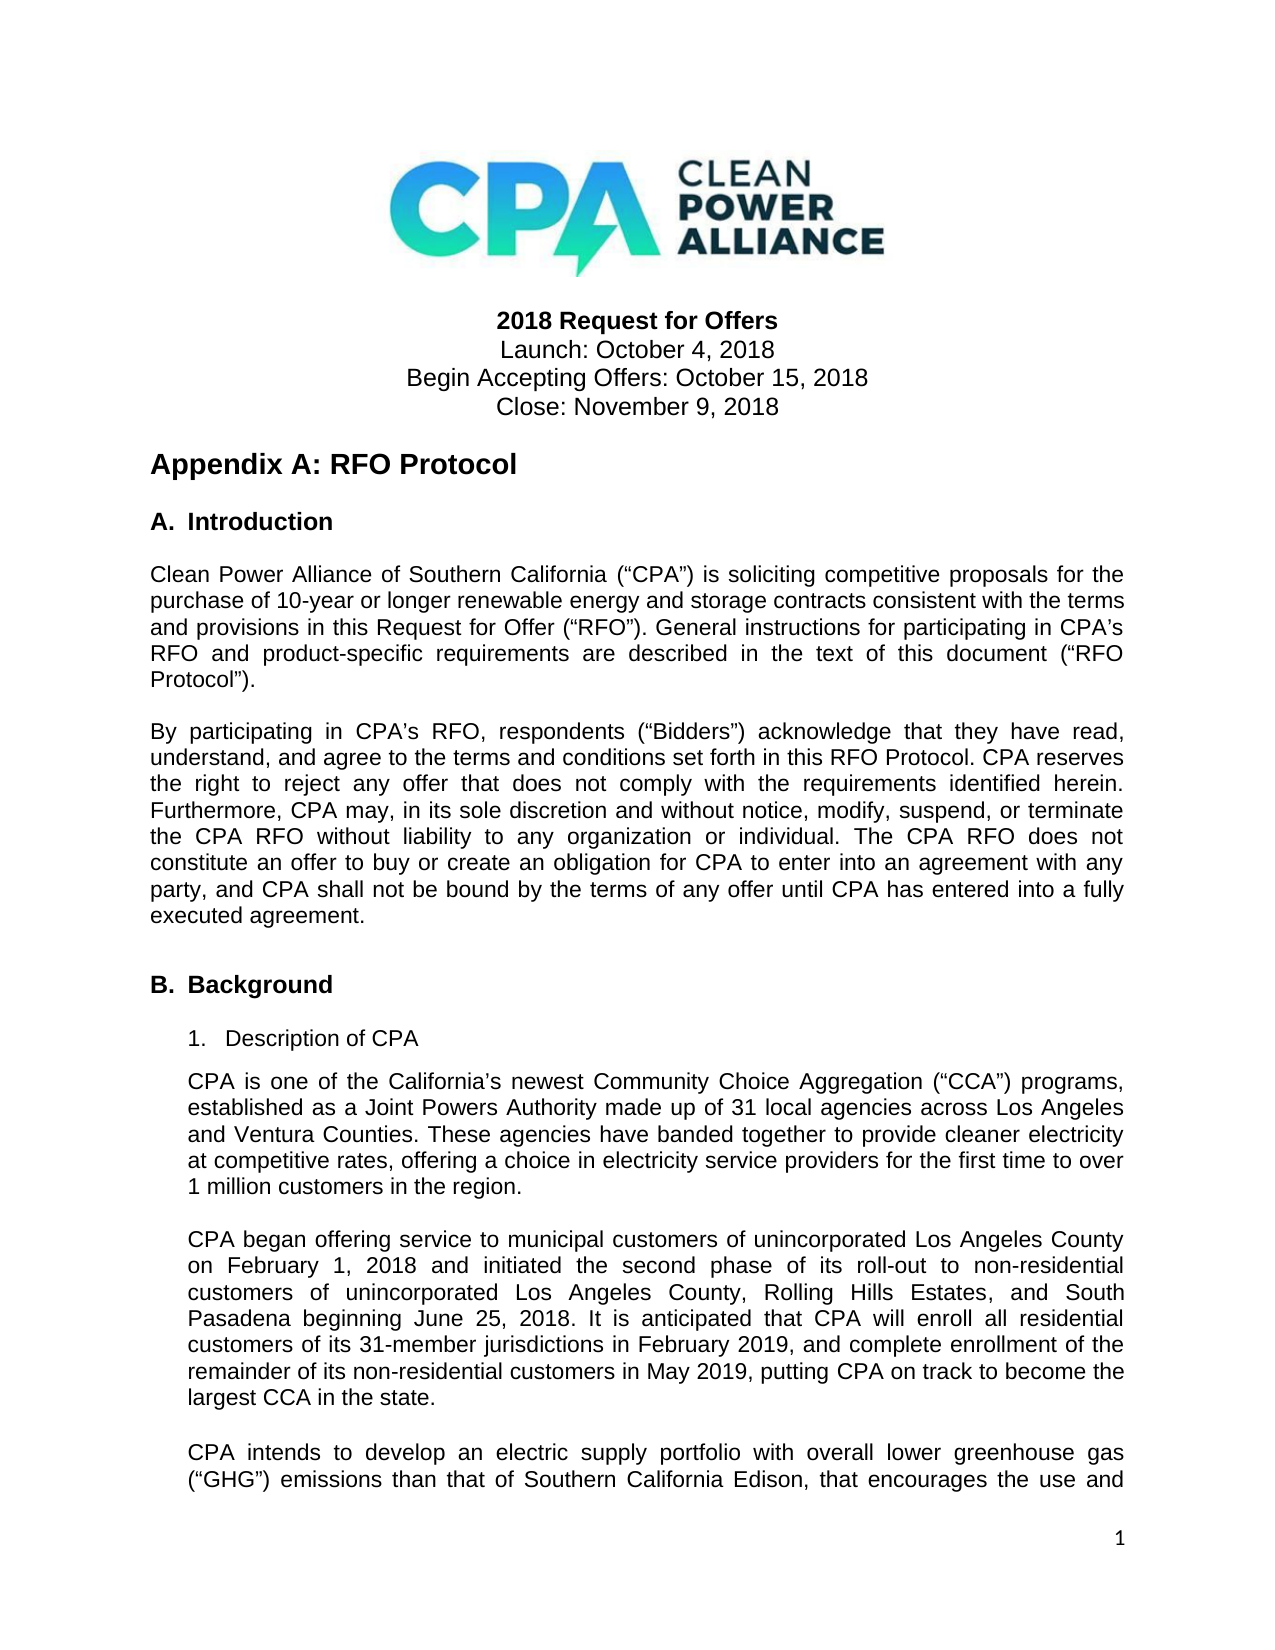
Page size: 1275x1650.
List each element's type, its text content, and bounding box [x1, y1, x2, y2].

text CPA is one of the California’s newest Community Choice Aggregation (“CCA”) programs, established as a Joint Powers Authority made up of 31 local agencies across Los Angeles and Ventura Counties. These agencies have banded together to provide cleaner electricity at competitive rates, offering a choice in electricity service providers for the first time to over 1 million customers in the region. [187, 1068, 1125, 1199]
text Appendix A: RFO Protocol [150, 447, 1125, 481]
text Begin Accepting Offers: October 15, 2018 [150, 363, 1125, 392]
list Introduction [150, 507, 1125, 536]
text CPA began offering service to municipal customers of unincorporated Los Angeles County on February 1, 2018 and initiated the second phase of its roll-out to non-residential customers of unincorporated Los Angeles County, Rolling Hills Estates, and South Pasadena beginning June 25, 2018. It is anticipated that CPA will enroll all residential customers of its 31-member jurisdictions in February 2019, and complete enrollment of the remainder of its non-residential customers in May 2019, putting CPA on track to become the largest CCA in the state. [187, 1226, 1125, 1410]
text Launch: October 4, 2018 [150, 334, 1125, 363]
picture [345, 150, 930, 277]
text By participating in CPA’s RFO, respondents (“Bidders”) acknowledge that they have read, understand, and agree to the terms and conditions set forth in this RFO Protocol. CPA reserves the right to reject any offer that does not comply with the requirements identified herein. Furthermore, CPA may, in its sole discretion and without notice, modify, suspend, or terminate the CPA RFO without liability to any organization or individual. The CPA RFO does not constitute an offer to buy or create an obligation for CPA to enter into an agreement with any party, and CPA shall not be bound by the terms of any offer until CPA has entered into a fully executed agreement. [150, 718, 1125, 928]
list Background [150, 970, 1125, 998]
text Clean Power Alliance of Southern California (“CPA”) is soliciting competitive proposals for the purchase of 10-year or longer renewable energy and storage contracts consistent with the terms and provisions in this Request for Offer (“RFO”). General instructions for participating in CPA’s RFO and product-specific requirements are described in the text of this document (“RFO Protocol”). [150, 561, 1125, 693]
text 2018 Request for Offers [150, 306, 1125, 334]
list Description of CPA [187, 1025, 1125, 1051]
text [187, 1439, 1125, 1492]
text Close: November 9, 2018 [150, 392, 1125, 421]
